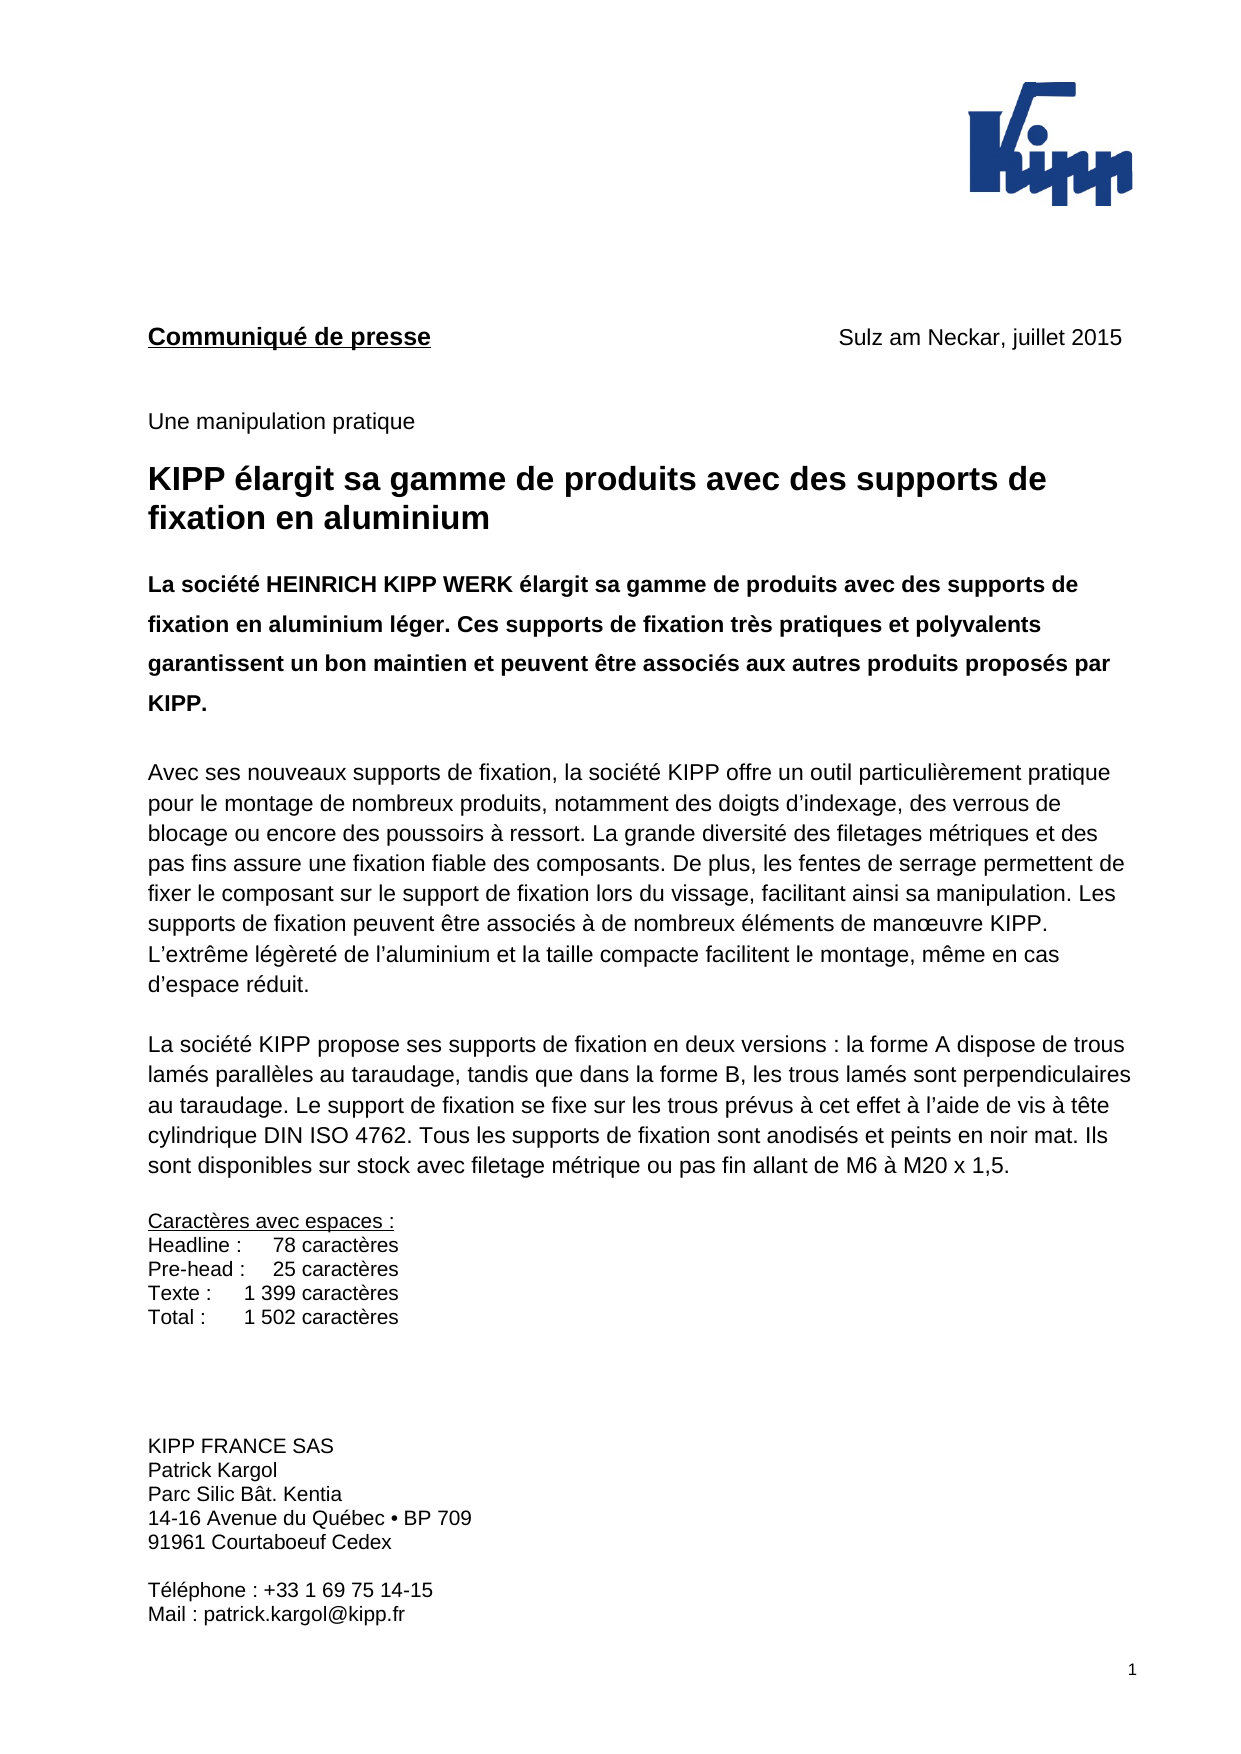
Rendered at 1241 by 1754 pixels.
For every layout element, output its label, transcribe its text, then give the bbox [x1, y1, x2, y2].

text Patrick Kargol [148, 1458, 1137, 1482]
text La société HEINRICH KIPP WERK élargit sa gamme de produits avec des supports de fixation en aluminium léger. Ces supports de fixation très pratiques et polyvalents garantissent un bon maintien et peuvent être associés aux autres produits proposés par KIPP. [148, 571, 1137, 716]
text Téléphone : +33 1 69 75 14-15 [148, 1578, 1137, 1602]
text Pre-head : 25 caractères [148, 1257, 1137, 1281]
text Headline : 78 caractères [148, 1233, 1137, 1257]
text Caractères avec espaces : [148, 1209, 1137, 1233]
subtitle Communiqué de presse Sulz am Neckar, juillet 2015 [148, 322, 1137, 351]
picture [966, 82, 1133, 204]
text KIPP FRANCE SAS [148, 1434, 1137, 1458]
text La société KIPP propose ses supports de fixation en deux versions : la forme A dispose de trous lamés parallèles au taraudage, tandis que dans la forme B, les trous lamés sont perpendiculaires au taraudage. Le support de fixation se fixe sur les trous prévus à cet effet à l’aide de vis à tête cylindrique DIN ISO 4762. Tous les supports de fixation sont anodisés et peints en noir mat. Ils sont disponibles sur stock avec filetage métrique ou pas fin allant de M6 à M20 x 1,5. [148, 1031, 1137, 1178]
text Une manipulation pratique [148, 408, 1137, 434]
subtitle KIPP élargit sa gamme de produits avec des supports de fixation en aluminium [148, 459, 1137, 536]
text Avec ses nouveaux supports de fixation, la société KIPP offre un outil particulièrement pratique pour le montage de nombreux produits, notamment des doigts d’indexage, des verrous de blocage ou encore des poussoirs à ressort. La grande diversité des filetages métriques et des pas fins assure une fixation fiable des composants. De plus, les fentes de serrage permettent de fixer le composant sur le support de fixation lors du vissage, facilitant ainsi sa manipulation. Les supports de fixation peuvent être associés à de nombreux éléments de manœuvre KIPP. L’extrême légèreté de l’aluminium et la taille compacte facilitent le montage, même en cas d’espace réduit. [148, 759, 1137, 997]
text 91961 Courtaboeuf Cedex [148, 1530, 1137, 1554]
text Parc Silic Bât. Kentia [148, 1482, 1137, 1506]
text Texte : 1 399 caractères [148, 1281, 1137, 1304]
text 14-16 Avenue du Québec • BP 709 [148, 1506, 1137, 1530]
text Mail : patrick.kargol@kipp.fr [148, 1602, 1137, 1626]
text Total : 1 502 caractères [148, 1304, 1137, 1328]
